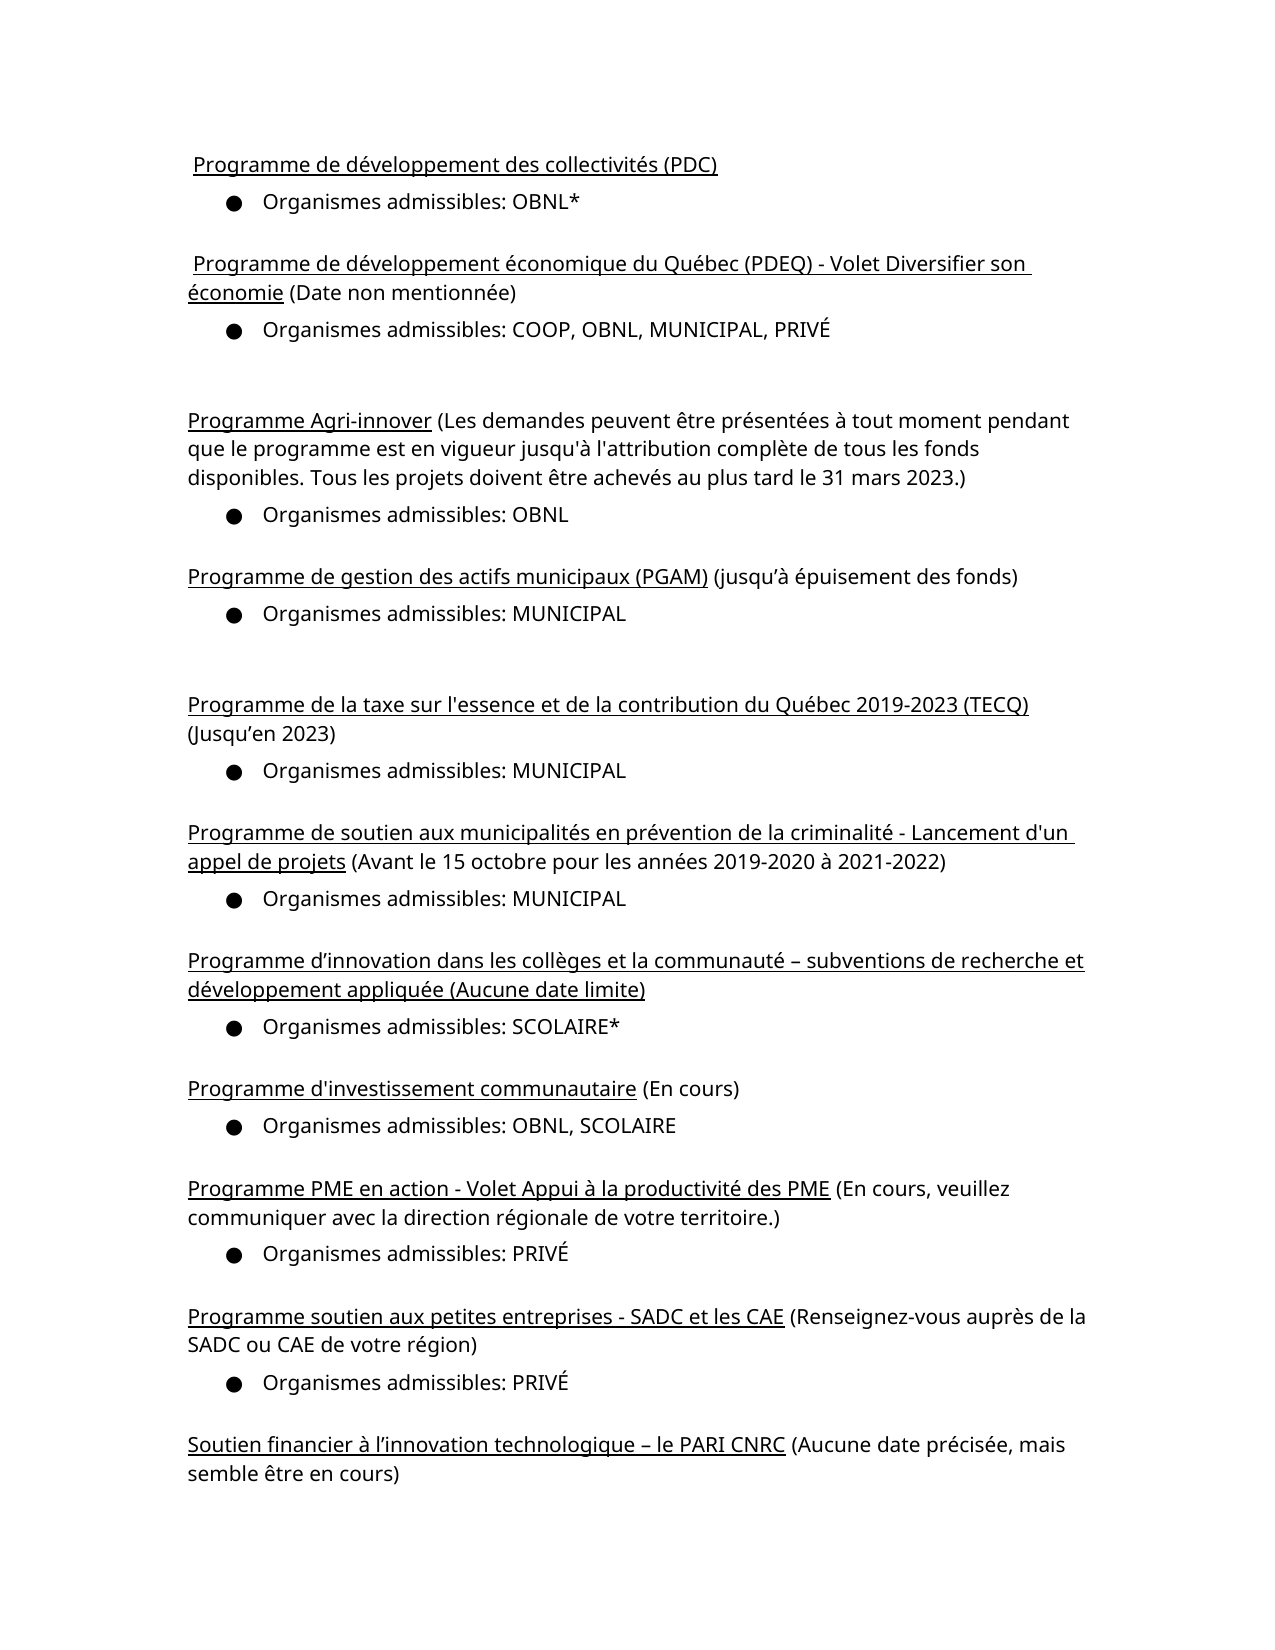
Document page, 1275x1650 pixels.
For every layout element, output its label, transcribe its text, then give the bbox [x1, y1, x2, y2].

text Programme de développement des collectivités (PDC) [187, 150, 1087, 178]
list Organismes admissibles: MUNICIPAL [225, 875, 1087, 918]
text Programme de gestion des actifs municipaux (PGAM) (jusqu’à épuisement des fonds) [187, 562, 1087, 591]
text Programme d’innovation dans les collèges et la communauté – subventions de recherche et développement appliquée (Aucune date limite) [187, 947, 1087, 1003]
text Programme Agri-innover (Les demandes peuvent être présentées à tout moment pendant que le programme est en vigueur jusqu'à l'attribution complète de tous les fonds disponibles. Tous les projets doivent être achevés au plus tard le 31 mars 2023.) [187, 406, 1087, 491]
list Organismes admissibles: MUNICIPAL [225, 591, 1087, 634]
text Soutien financier à l’innovation technologique – le PARI CNRC (Aucune date précisée, mais semble être en cours) [399, 1430, 1087, 1487]
list Organismes admissibles: COOP, OBNL, MUNICIPAL, PRIVÉ [225, 306, 1087, 349]
list Organismes admissibles: MUNICIPAL [225, 747, 1087, 790]
text Programme soutien aux petites entreprises - SADC et les CAE (Renseignez-vous auprès de la SADC ou CAE de votre région) [477, 1302, 1087, 1359]
list Organismes admissibles: OBNL* [225, 178, 1087, 221]
list Organismes admissibles: OBNL [225, 491, 1087, 534]
text Programme PME en action - Volet Appui à la productivité des PME (En cours, veuillez communiquer avec la direction régionale de votre territoire.) [187, 1174, 1087, 1231]
text Programme de développement économique du Québec (PDEQ) - Volet Diversifier son économie (Date non mentionnée) [187, 249, 1087, 306]
list Organismes admissibles: SCOLAIRE* [225, 1003, 1087, 1046]
text Programme d'investissement communautaire (En cours) [187, 1074, 1087, 1103]
list Organismes admissibles: PRIVÉ [225, 1231, 1087, 1274]
text Programme de soutien aux municipalités en prévention de la criminalité - Lancement d'un appel de projets (Avant le 15 octobre pour les années 2019-2020 à 2021-2022) [187, 818, 1087, 875]
list Organismes admissibles: PRIVÉ [225, 1359, 1087, 1402]
list Organismes admissibles: OBNL, SCOLAIRE [225, 1103, 1087, 1146]
text Programme de la taxe sur l'essence et de la contribution du Québec 2019-2023 (TECQ) (Jusqu’en 2023) [187, 691, 1087, 747]
